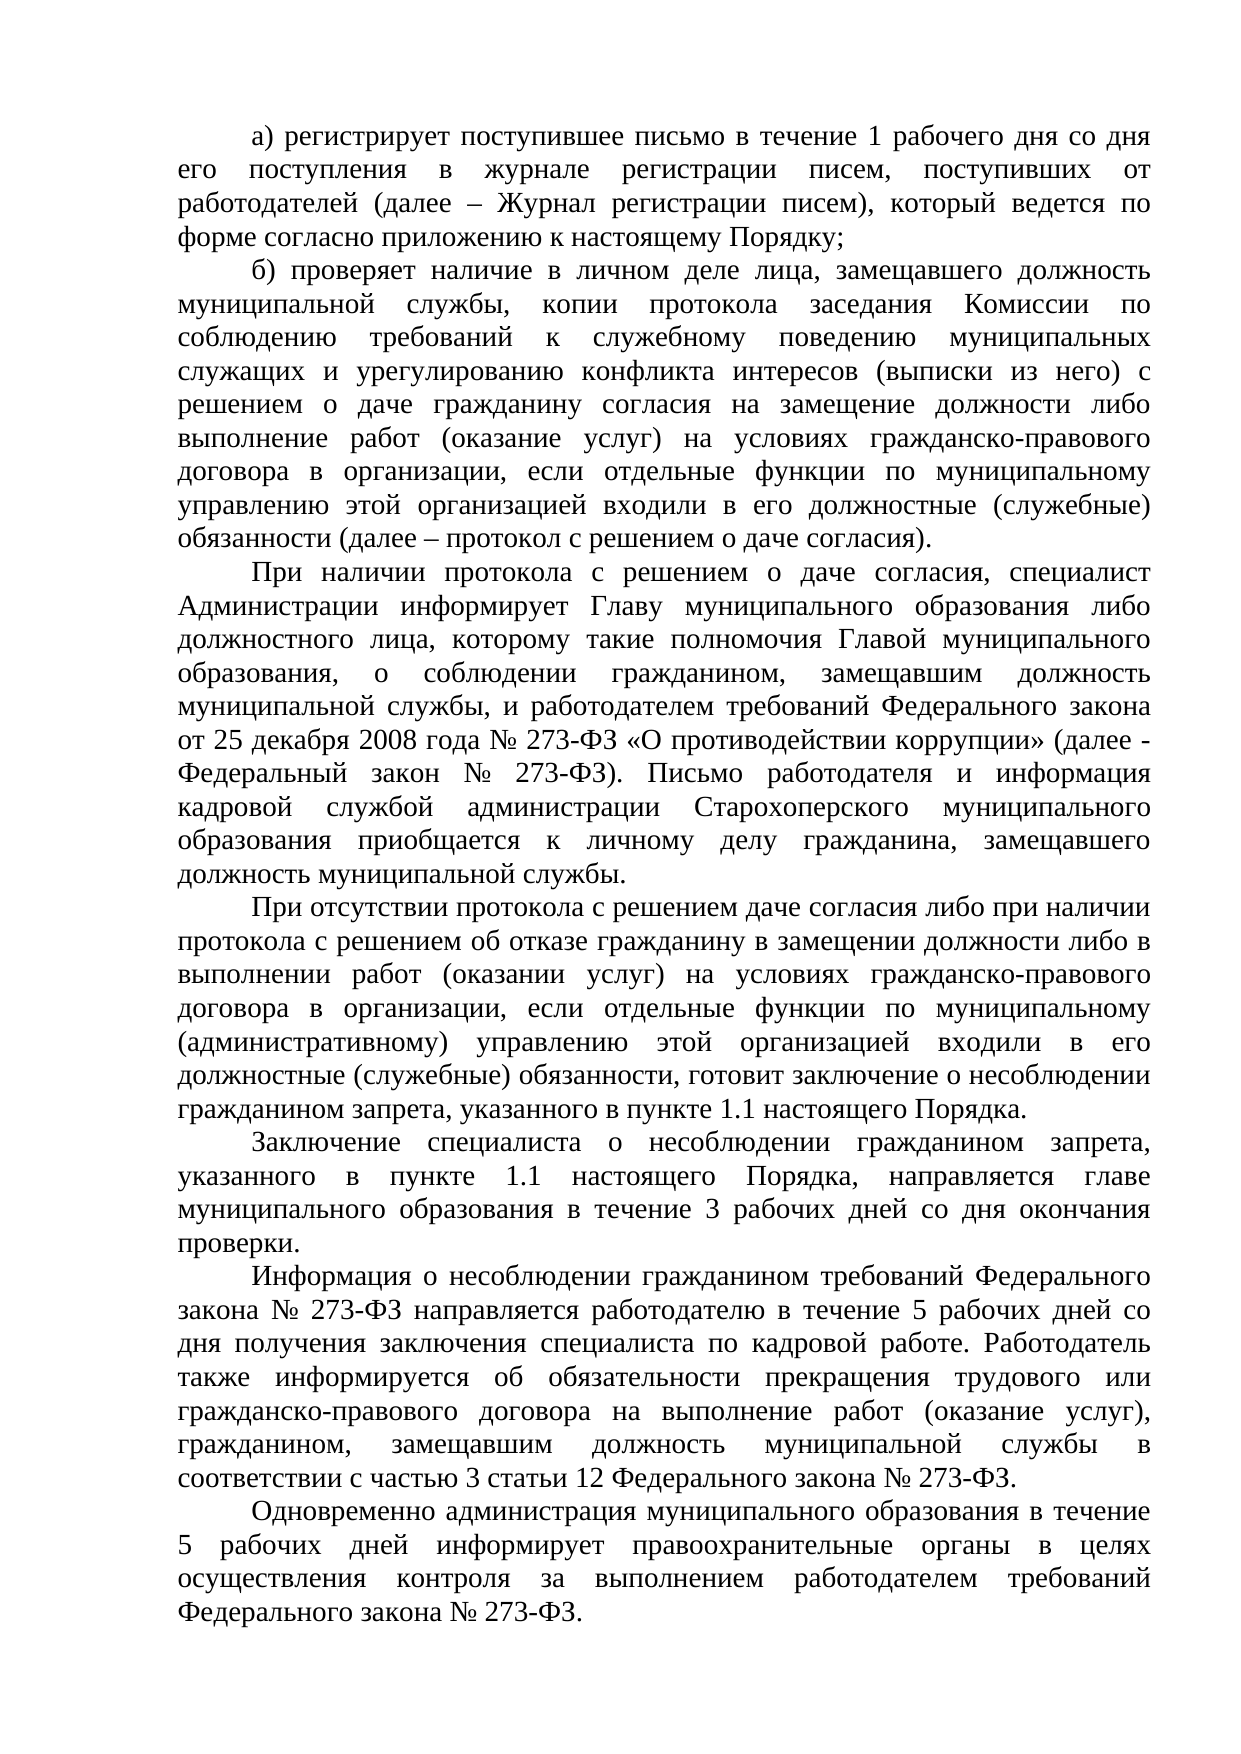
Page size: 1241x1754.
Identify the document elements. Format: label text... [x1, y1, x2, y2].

text При отсутствии протокола с решением даче согласия либо при наличии протокола с решением об отказе гражданину в замещении должности либо в выполнении работ (оказании услуг) на условиях гражданско-правового договора в организации, если отдельные функции по муниципальному (административному) управлению этой организацией входили в его должностные (служебные) обязанности, готовит заключение о несоблюдении гражданином запрета, указанного в пункте 1.1 настоящего Порядка. [177, 889, 1152, 1124]
text б) проверяет наличие в личном деле лица, замещавшего должность муниципальной службы, копии протокола заседания Комиссии по соблюдению требований к служебному поведению муниципальных служащих и урегулированию конфликта интересов (выписки из него) с решением о даче гражданину согласия на замещение должности либо выполнение работ (оказание услуг) на условиях гражданско-правового договора в организации, если отдельные функции по муниципальному управлению этой организацией входили в его должностные (служебные) обязанности (далее – протокол с решением о даче согласия). [177, 252, 1152, 554]
text При наличии протокола с решением о даче согласия, специалист Администрации информирует Главу муниципального образования либо должностного лица, которому такие полномочия Главой муниципального образования, о соблюдении гражданином, замещавшим должность муниципальной службы, и работодателем требований Федерального закона от 25 декабря 2008 года № 273-ФЗ «О противодействии коррупции» (далее - Федеральный закон № 273-ФЗ). Письмо работодателя и информация кадровой службой администрации Старохоперского муниципального образования приобщается к личному делу гражданина, замещавшего должность муниципальной службы. [177, 554, 1152, 889]
text Одновременно администрация муниципального образования в течение 5 рабочих дней информирует правоохранительные органы в целях осуществления контроля за выполнением работодателем требований Федерального закона № 273-ФЗ. [177, 1493, 1152, 1627]
text а) регистрирует поступившее письмо в течение 1 рабочего дня со дня его поступления в журнале регистрации писем, поступивших от работодателей (далее – Журнал регистрации писем), который ведется по форме согласно приложению к настоящему Порядку; [177, 118, 1152, 252]
text Заключение специалиста о несоблюдении гражданином запрета, указанного в пункте 1.1 настоящего Порядка, направляется главе муниципального образования в течение 3 рабочих дней со дня окончания проверки. [177, 1124, 1152, 1258]
text Информация о несоблюдении гражданином требований Федерального закона № 273-ФЗ направляется работодателю в течение 5 рабочих дней со дня получения заключения специалиста по кадровой работе. Работодатель также информируется об обязательности прекращения трудового или гражданско-правового договора на выполнение работ (оказание услуг), гражданином, замещавшим должность муниципальной службы в соответствии с частью 3 статьи 12 Федерального закона № 273-ФЗ. [177, 1258, 1152, 1493]
